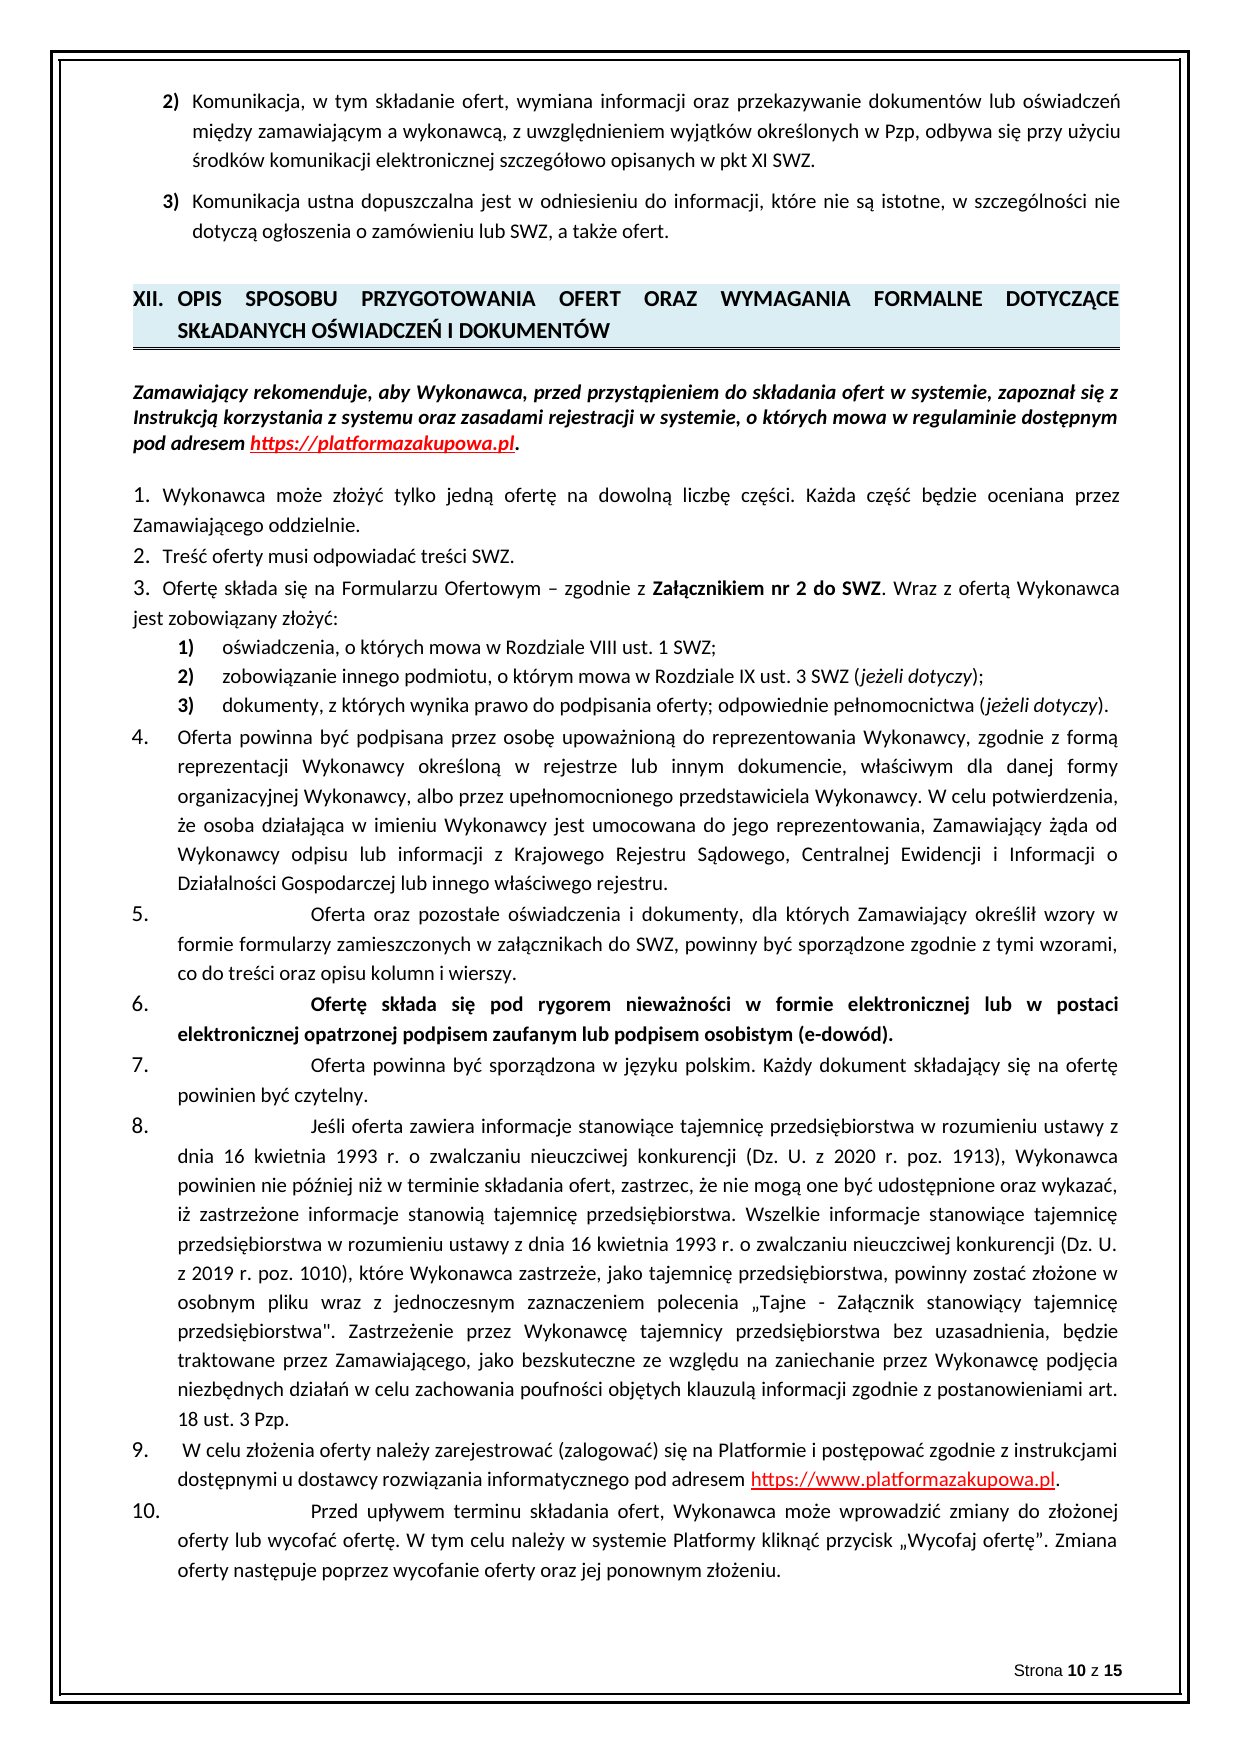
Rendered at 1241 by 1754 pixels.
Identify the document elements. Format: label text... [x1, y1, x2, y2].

list zobowiązanie innego podmiotu, o którym mowa w Rozdziale IX ust. 3 SWZ (jeżeli dotyczy); [177, 663, 1120, 689]
list Jeśli oferta zawiera informacje stanowiące tajemnicę przedsiębiorstwa w rozumieniu ustawy z dnia 16 kwietnia 1993 r. o zwalczaniu nieuczciwej konkurencji (Dz. U. z 2020 r. poz. 1913), Wykonawca powinien nie później niż w terminie składania ofert, zastrzec, że nie mogą one być udostępnione oraz wykazać, iż zastrzeżone informacje stanowią tajemnicę przedsiębiorstwa. Wszelkie informacje stanowiące tajemnicę przedsiębiorstwa w rozumieniu ustawy z dnia 16 kwietnia 1993 r. o zwalczaniu nieuczciwej konkurencji (Dz. U. z 2019 r. poz. 1010), które Wykonawca zastrzeże, jako tajemnicę przedsiębiorstwa, powinny zostać złożone w osobnym pliku wraz z jednoczesnym zaznaczeniem polecenia „Tajne - Załącznik stanowiący tajemnicę przedsiębiorstwa". Zastrzeżenie przez Wykonawcę tajemnicy przedsiębiorstwa bez uzasadnienia, będzie traktowane przez Zamawiającego, jako bezskuteczne ze względu na zaniechanie przez Wykonawcę podjęcia niezbędnych działań w celu zachowania poufności objętych klauzulą informacji zgodnie z postanowieniami art. 18 ust. 3 Pzp. [131, 1111, 1120, 1431]
list OPIS SPOSOBU PRZYGOTOWANIA OFERT ORAZ WYMAGANIA FORMALNE DOTYCZĄCE SKŁADANYCH OŚWIADCZEŃ I DOKUMENTÓW [133, 284, 1120, 347]
list Komunikacja ustna dopuszczalna jest w odniesieniu do informacji, które nie są istotne, w szczególności nie dotyczą ogłoszenia o zamówieniu lub SWZ, a także ofert. [162, 189, 1122, 243]
list oświadczenia, o których mowa w Rozdziale VIII ust. 1 SWZ; [177, 634, 1120, 660]
text Zamawiający rekomenduje, aby Wykonawca, przed przystąpieniem do składania ofert w systemie, zapoznał się z Instrukcją korzystania z systemu oraz zasadami rejestracji w systemie, o których mowa w regulaminie dostępnym pod adresem https://platformazakupowa.pl. [133, 379, 1122, 455]
list Oferta oraz pozostałe oświadczenia i dokumenty, dla których Zamawiający określił wzory w formie formularzy zamieszczonych w załącznikach do SWZ, powinny być sporządzone zgodnie z tymi wzorami, co do treści oraz opisu kolumn i wierszy. [131, 899, 1120, 986]
list Treść oferty musi odpowiadać treści SWZ. [133, 541, 1122, 569]
list W celu złożenia oferty należy zarejestrować (zalogować) się na Platformie i postępować zgodnie z instrukcjami dostępnymi u dostawcy rozwiązania informatycznego pod adresem https://www.platformazakupowa.pl. [131, 1435, 1120, 1492]
list Ofertę składa się pod rygorem nieważności w formie elektronicznej lub w postaci elektronicznej opatrzonej podpisem zaufanym lub podpisem osobistym (e-dowód). [131, 989, 1120, 1047]
list Oferta powinna być podpisana przez osobę upoważnioną do reprezentowania Wykonawcy, zgodnie z formą reprezentacji Wykonawcy określoną w rejestrze lub innym dokumencie, właściwym dla danej formy organizacyjnej Wykonawcy, albo przez upełnomocnionego przedstawiciela Wykonawcy. W celu potwierdzenia, że osoba działająca w imieniu Wykonawcy jest umocowana do jego reprezentowania, Zamawiający żąda od Wykonawcy odpisu lub informacji z Krajowego Rejestru Sądowego, Centralnej Ewidencji i Informacji o Działalności Gospodarczej lub innego właściwego rejestru. [131, 722, 1120, 896]
list Wykonawca może złożyć tylko jedną ofertę na dowolną liczbę części. Każda część będzie oceniana przez Zamawiającego oddzielnie. [133, 480, 1122, 537]
list Oferta powinna być sporządzona w języku polskim. Każdy dokument składający się na ofertę powinien być czytelny. [131, 1051, 1120, 1108]
list Przed upływem terminu składania ofert, Wykonawca może wprowadzić zmiany do złożonej oferty lub wycofać ofertę. W tym celu należy w systemie Platformy kliknąć przycisk „Wycofaj ofertę”. Zmiana oferty następuje poprzez wycofanie oferty oraz jej ponownym złożeniu. [131, 1496, 1120, 1582]
list Komunikacja, w tym składanie ofert, wymiana informacji oraz przekazywanie dokumentów lub oświadczeń między zamawiającym a wykonawcą, z uwzględnieniem wyjątków określonych w Pzp, odbywa się przy użyciu środków komunikacji elektronicznej szczegółowo opisanych w pkt XI SWZ. [162, 89, 1122, 172]
list dokumenty, z których wynika prawo do podpisania oferty; odpowiednie pełnomocnictwa (jeżeli dotyczy). [177, 693, 1120, 718]
list Ofertę składa się na Formularzu Ofertowym – zgodnie z Załącznikiem nr 2 do SWZ. Wraz z ofertą Wykonawca jest zobowiązany złożyć: [133, 573, 1120, 631]
